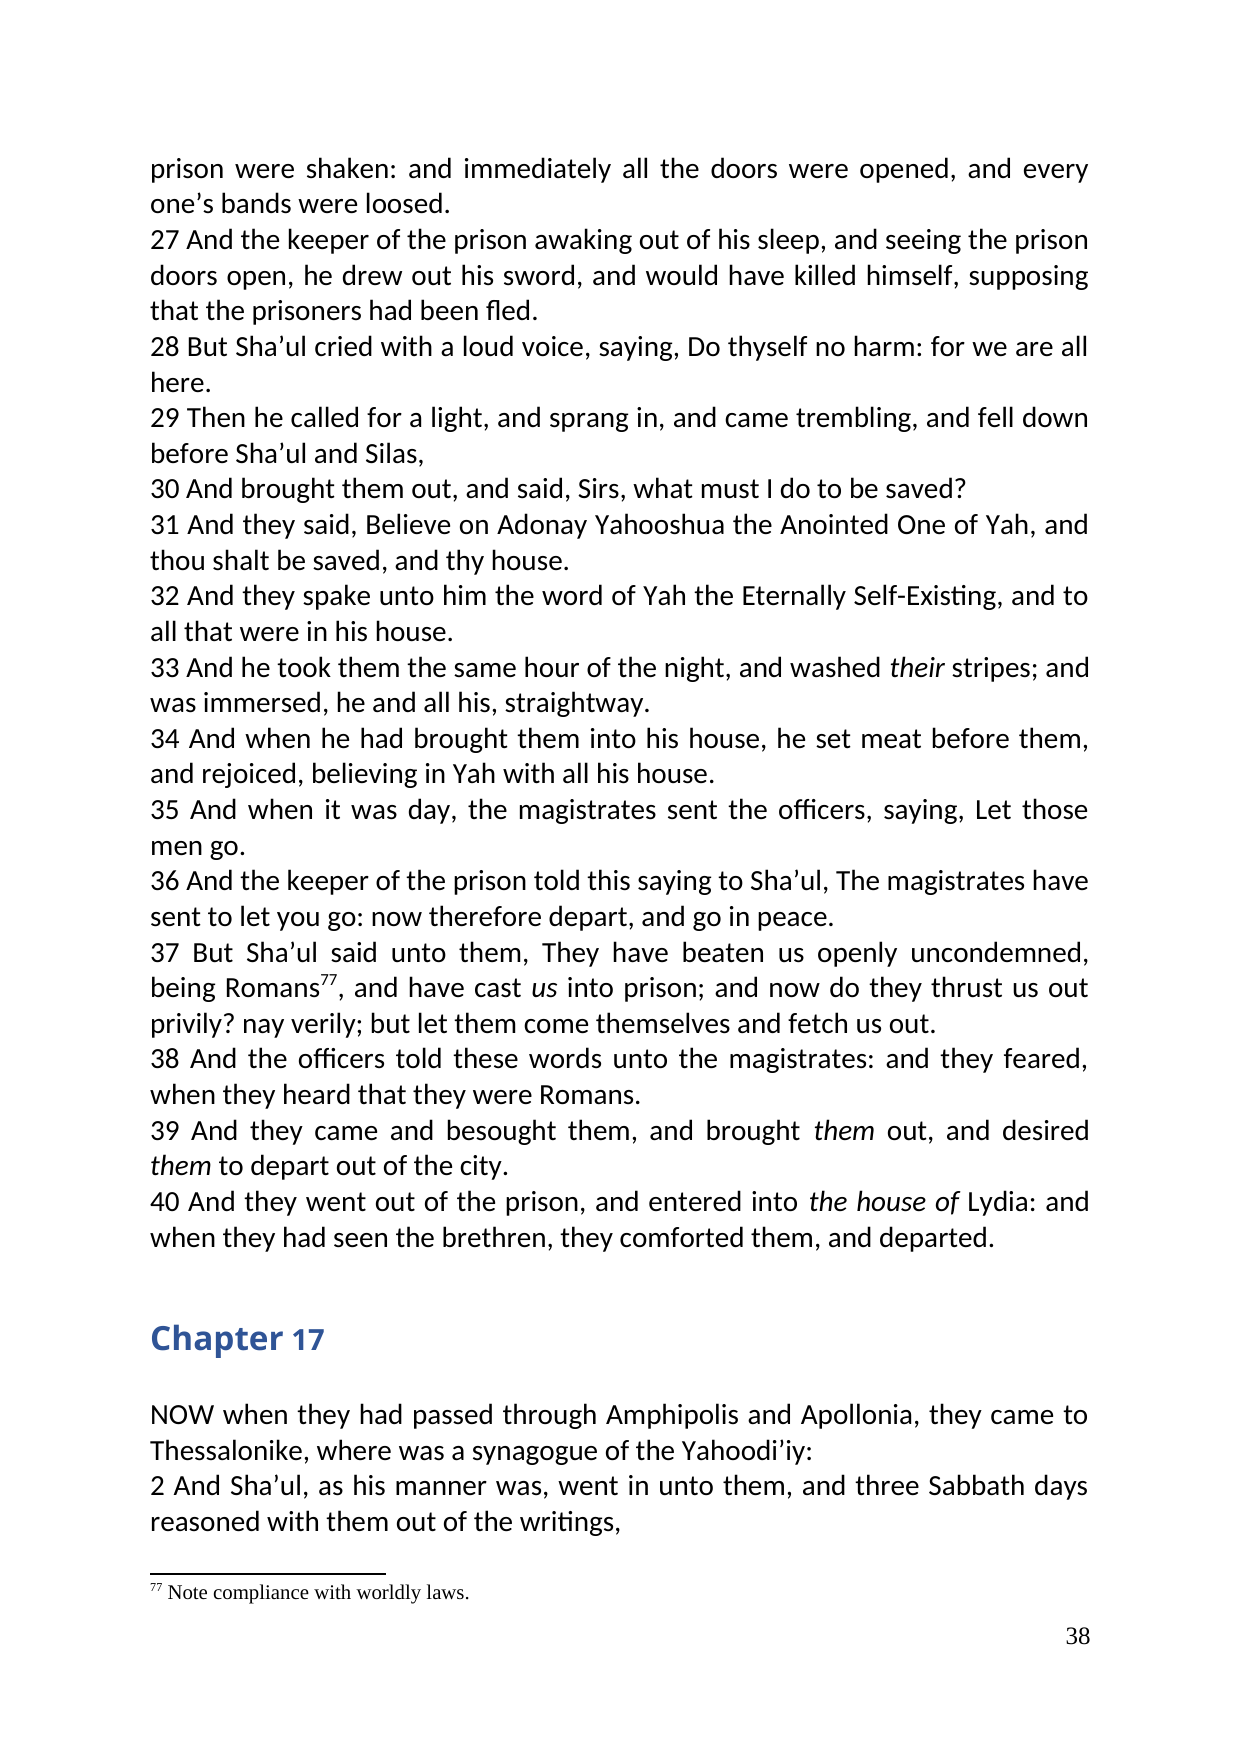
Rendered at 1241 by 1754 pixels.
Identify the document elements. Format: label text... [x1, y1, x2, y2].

text NOW when they had passed through Amphipolis and Apollonia, they came to Thessalonike, where was a synagogue of the Yahoodi’iy: [150, 1396, 1090, 1467]
text 36 And the keeper of the prison told this saying to Sha’ul, The magistrates have sent to let you go: now therefore depart, and go in peace. [150, 862, 1090, 934]
text 35 And when it was day, the magistrates sent the officers, saying, Let those men go. [150, 791, 1090, 862]
text 31 And they said, Believe on Adonay Yahooshua the Anointed One of Yah, and thou shalt be saved, and thy house. [150, 506, 1090, 577]
text 2 And Sha’ul, as his manner was, went in unto them, and three Sabbath days reasoned with them out of the writings, [150, 1467, 1090, 1538]
text 30 And brought them out, and said, Sirs, what must I do to be saved? [150, 471, 1090, 506]
text 32 And they spake unto him the word of Yah the Eternally Self-Existing, and to all that were in his house. [150, 577, 1090, 649]
text 29 Then he called for a light, and sprang in, and came trembling, and fell down before Sha’ul and Silas, [150, 399, 1090, 471]
text 38 And the officers told these words unto the magistrates: and they feared, when they heard that they were Romans. [150, 1041, 1090, 1112]
text 34 And when he had brought them into his house, he set meat before them, and rejoiced, believing in Yah with all his house. [150, 720, 1090, 791]
text 28 But Sha’ul cried with a loud voice, saying, Do thyself no harm: for we are all here. [150, 328, 1090, 399]
text 37 But Sha’ul said unto them, They have beaten us openly uncondemned, being Romans, and have cast us into prison; and now do they thrust us out privily? nay verily; but let them come themselves and fetch us out. [150, 934, 1090, 1041]
text 33 And he took them the same hour of the night, and washed their stripes; and was immersed, he and all his, straightway. [150, 649, 1090, 720]
text 39 And they came and besought them, and brought them out, and desired them to depart out of the city. [150, 1112, 1090, 1183]
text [150, 150, 1090, 221]
text 27 And the keeper of the prison awaking out of his sleep, and seeing the prison doors open, he drew out his sword, and would have killed himself, supposing that the prisoners had been fled. [150, 221, 1090, 328]
subtitle Chapter 17 [150, 1315, 1090, 1360]
text 40 And they went out of the prison, and entered into the house of Lydia: and when they had seen the brethren, they comforted them, and departed. [150, 1183, 1090, 1254]
